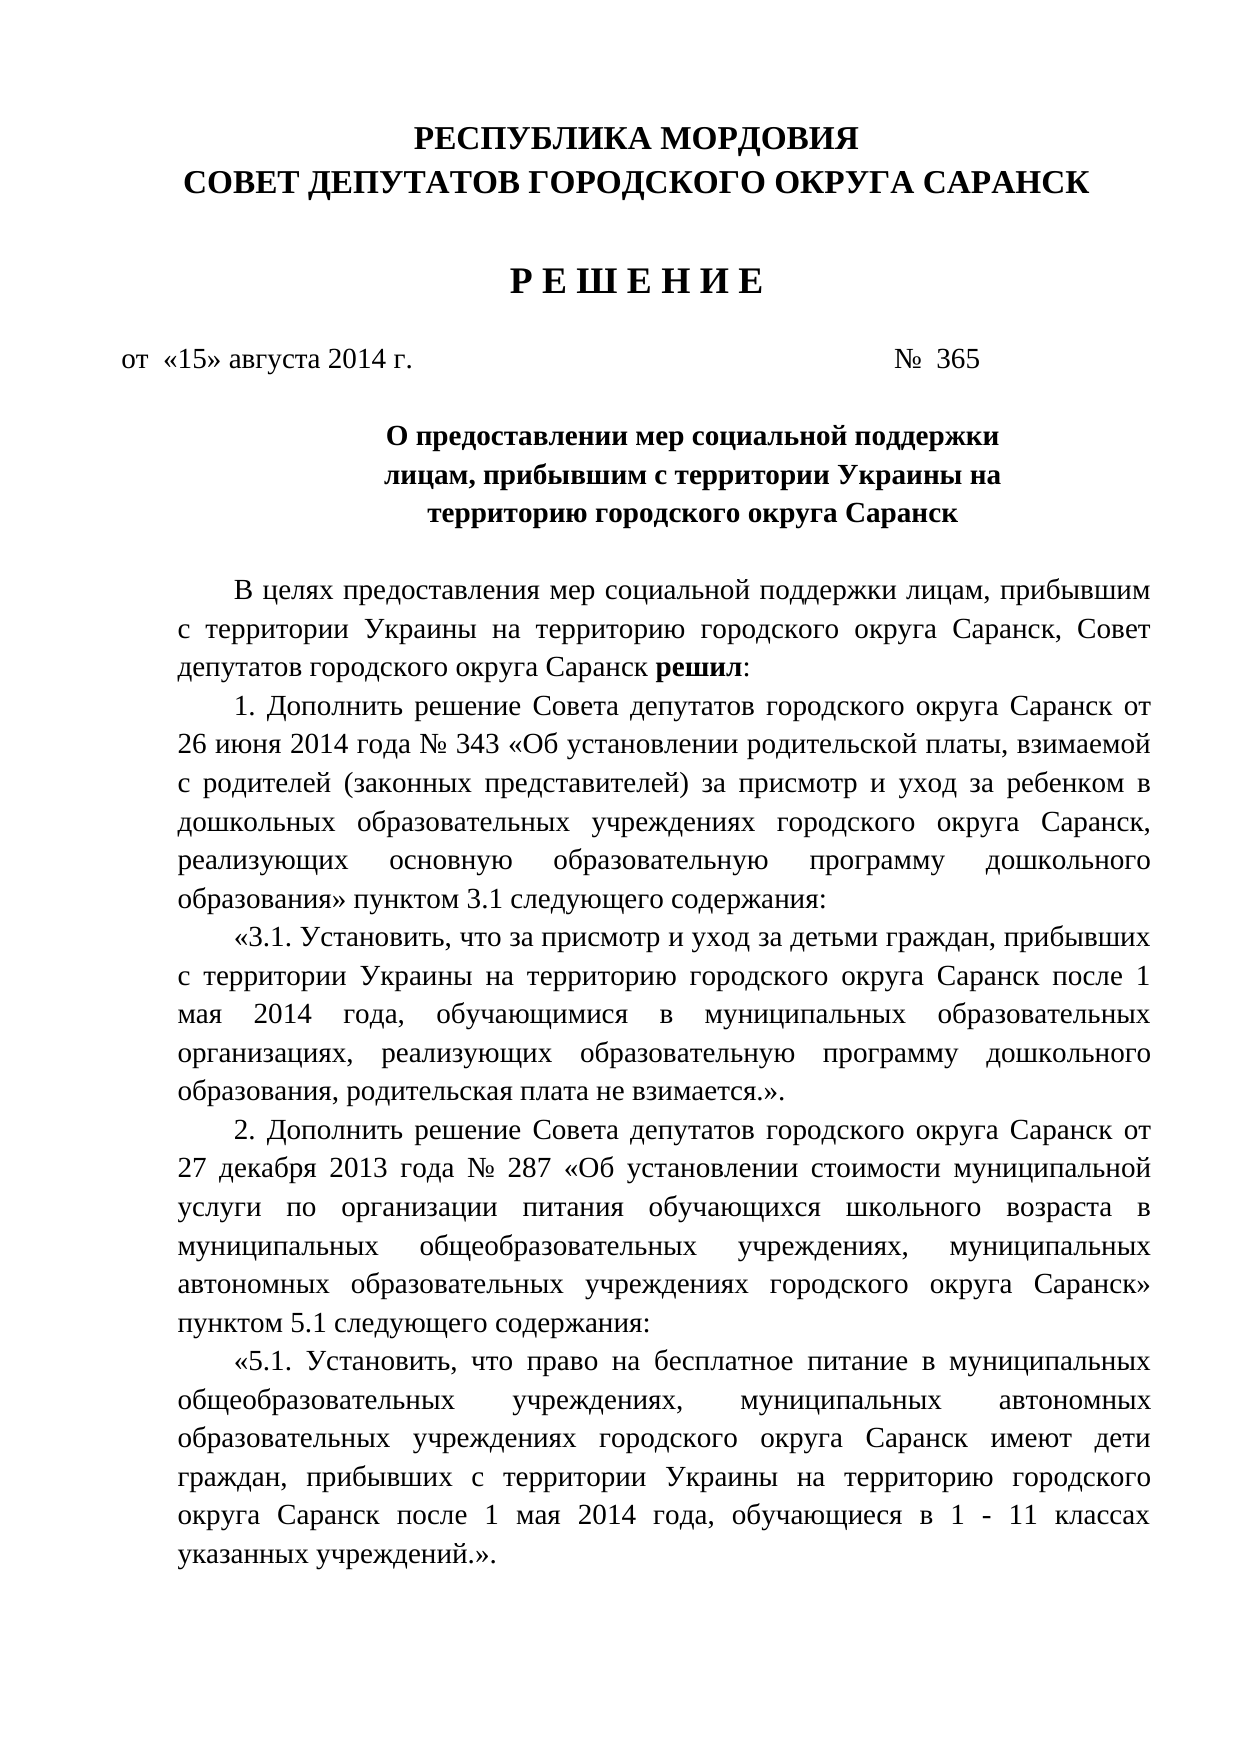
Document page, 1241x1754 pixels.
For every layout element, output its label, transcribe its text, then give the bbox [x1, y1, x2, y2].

text «5.1. Установить, что право на бесплатное питание в муниципальных общеобразовательных учреждениях, муниципальных автономных образовательных учреждениях городского округа Саранск имеют дети граждан, прибывших с территории Украины на территорию городского округа Саранск после 1 мая 2014 года, обучающиеся в 1 - 11 классах указанных учреждений.». [177, 1343, 1152, 1569]
text РЕСПУБЛИКА МОРДОВИЯ [121, 118, 1152, 156]
text территорию городского округа Саранск [177, 495, 1152, 529]
text СОВЕТ ДЕПУТАТОВ ГОРОДСКОГО ОКРУГА САРАНСК [121, 162, 1152, 201]
text Р Е Ш Е Н И Е [121, 258, 1152, 302]
text «3.1. Установить, что за присмотр и уход за детьми граждан, прибывших с территории Украины на территорию городского округа Саранск после 1 мая 2014 года, обучающимися в муниципальных образовательных организациях, реализующих образовательную программу дошкольного образования, родительская плата не взимается.». [177, 919, 1152, 1107]
text от «15» августа 2014 г. № 365 [121, 341, 1152, 375]
text лицам, прибывшим с территории Украины на [177, 457, 1152, 490]
text 2. Дополнить решение Совета депутатов городского округа Саранск от 27 декабря 2013 года № 287 «Об установлении стоимости муниципальной услуги по организации питания обучающихся школьного возраста в муниципальных общеобразовательных учреждениях, муниципальных автономных образовательных учреждениях городского округа Саранск» пунктом 5.1 следующего содержания: [177, 1112, 1152, 1338]
text В целях предоставления мер социальной поддержки лицам, прибывшим с территории Украины на территорию городского округа Саранск, Совет депутатов городского округа Саранск решил: [177, 572, 1152, 683]
text 1. Дополнить решение Совета депутатов городского округа Саранск от 26 июня 2014 года № 343 «Об установлении родительской платы, взимаемой с родителей (законных представителей) за присмотр и уход за ребенком в дошкольных образовательных учреждениях городского округа Саранск, реализующих основную образовательную программу дошкольного образования» пунктом 3.1 следующего содержания: [177, 688, 1152, 914]
text О предоставлении мер социальной поддержки [177, 418, 1152, 452]
